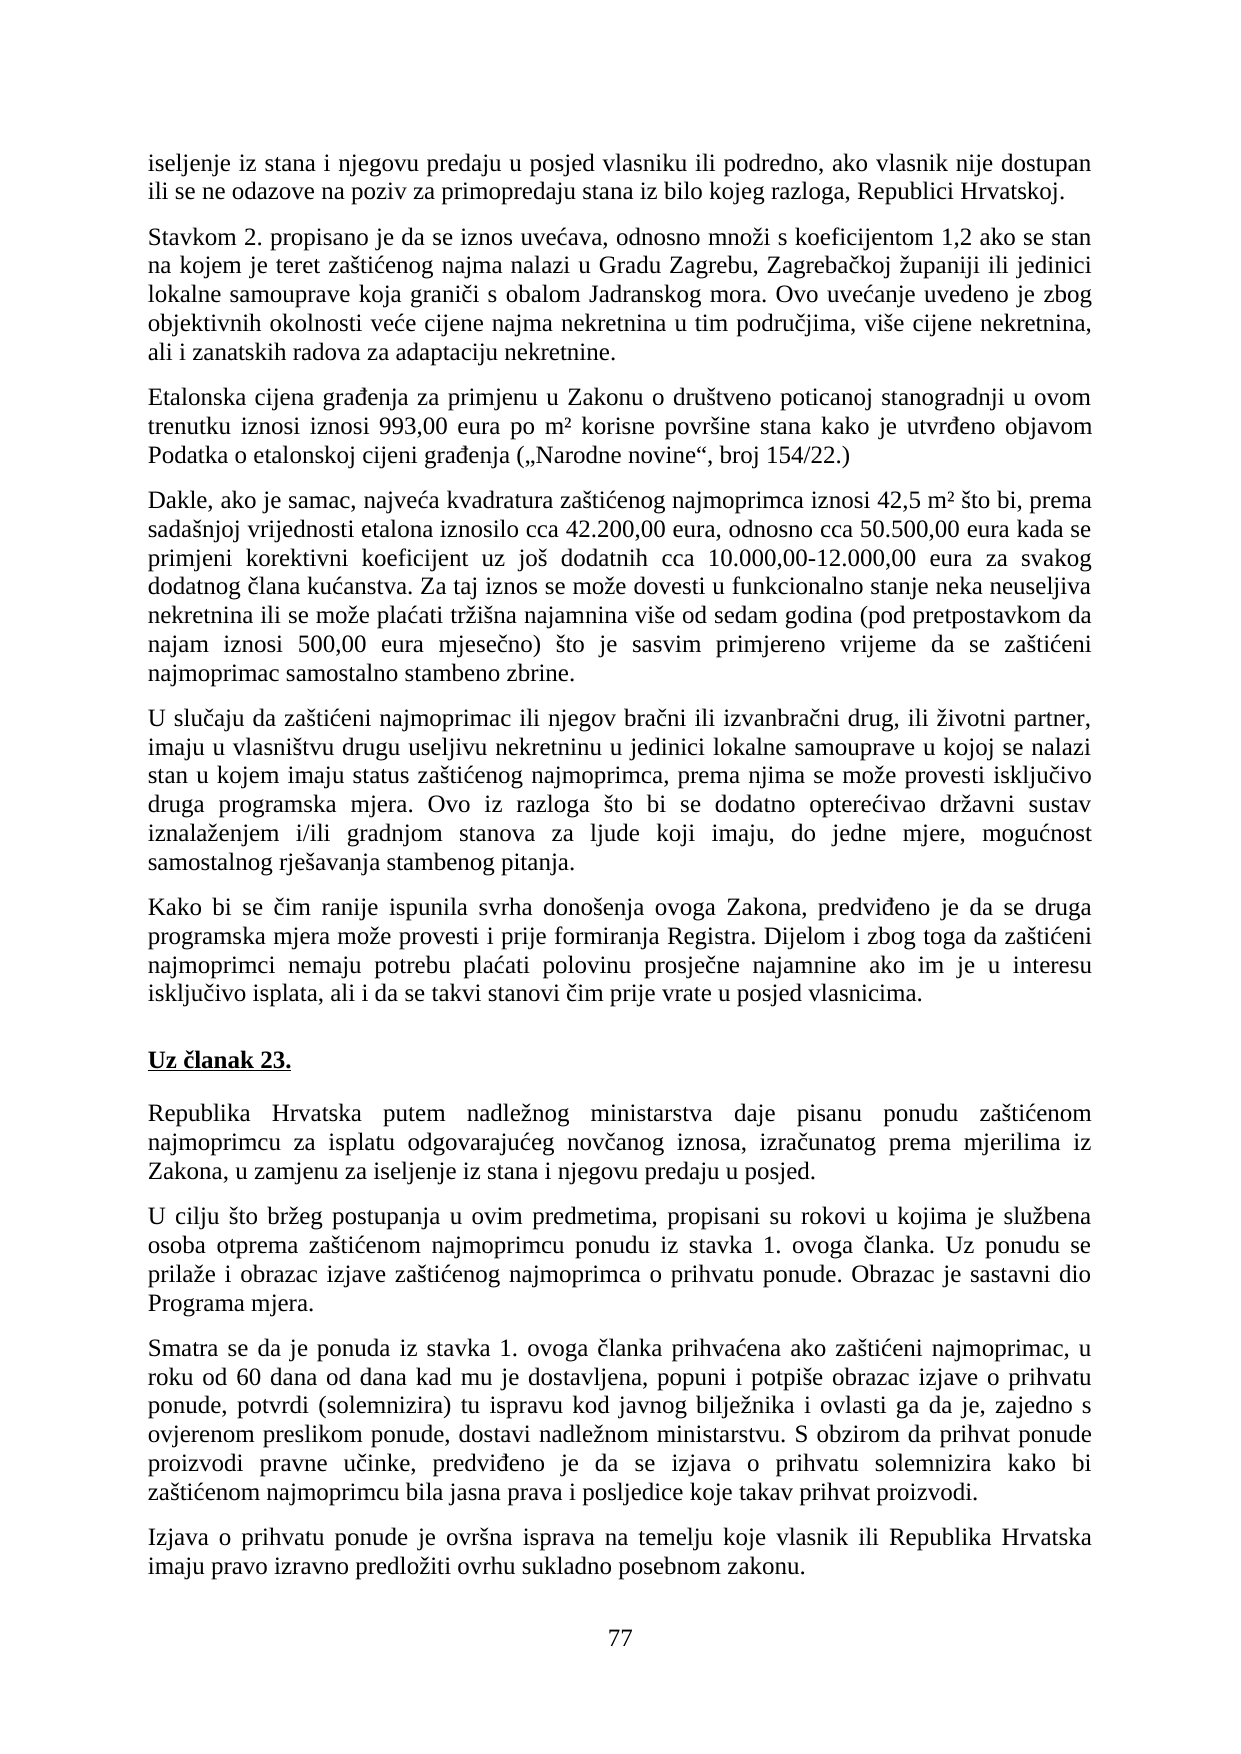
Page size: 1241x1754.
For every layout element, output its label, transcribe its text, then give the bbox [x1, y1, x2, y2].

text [148, 148, 1093, 205]
text Smatra se da je ponuda iz stavka 1. ovoga članka prihvaćena ako zaštićeni najmoprimac, u roku od 60 dana od dana kad mu je dostavljena, popuni i potpiše obrazac izjave o prihvatu ponude, potvrdi (solemnizira) tu ispravu kod javnog bilježnika i ovlasti ga da je, zajedno s ovjerenom preslikom ponude, dostavi nadležnom ministarstvu. S obzirom da prihvat ponude proizvodi pravne učinke, predviđeno je da se izjava o prihvatu solemnizira kako bi zaštićenom najmoprimcu bila jasna prava i posljedice koje takav prihvat proizvodi. [148, 1333, 1093, 1506]
text U cilju što bržeg postupanja u ovim predmetima, propisani su rokovi u kojima je službena osoba otprema zaštićenom najmoprimcu ponudu iz stavka 1. ovoga članka. Uz ponudu se prilaže i obrazac izjave zaštićenog najmoprimca o prihvatu ponude. Obrazac je sastavni dio Programa mjera. [148, 1201, 1093, 1316]
text Kako bi se čim ranije ispunila svrha donošenja ovoga Zakona, predviđeno je da se druga programska mjera može provesti i prije formiranja Registra. Dijelom i zbog toga da zaštićeni najmoprimci nemaju potrebu plaćati polovinu prosječne najamnine ako im je u interesu isključivo isplata, ali i da se takvi stanovi čim prije vrate u posjed vlasnicima. [148, 892, 1093, 1007]
text U slučaju da zaštićeni najmoprimac ili njegov bračni ili izvanbračni drug, ili životni partner, imaju u vlasništvu drugu useljivu nekretninu u jedinici lokalne samouprave u kojoj se nalazi stan u kojem imaju status zaštićenog najmoprimca, prema njima se može provesti isključivo druga programska mjera. Ovo iz razloga što bi se dodatno opterećivao državni sustav iznalaženjem i/ili gradnjom stanova za ljude koji imaju, do jedne mjere, mogućnost samostalnog rješavanja stambenog pitanja. [148, 703, 1093, 876]
text Etalonska cijena građenja za primjenu u Zakonu o društveno poticanoj stanogradnji u ovom trenutku iznosi iznosi 993,00 eura po m² korisne površine stana kako je utvrđeno objavom Podatka o etalonskoj cijeni građenja („Narodne novine“, broj 154/22.) [148, 382, 1093, 468]
text Stavkom 2. propisano je da se iznos uvećava, odnosno množi s koeficijentom 1,2 ako se stan na kojem je teret zaštićenog najma nalazi u Gradu Zagrebu, Zagrebačkoj županiji ili jedinici lokalne samouprave koja graniči s obalom Jadranskog mora. Ovo uvećanje uvedeno je zbog objektivnih okolnosti veće cijene najma nekretnina u tim područjima, više cijene nekretnina, ali i zanatskih radova za adaptaciju nekretnine. [148, 222, 1093, 366]
text Izjava o prihvatu ponude je ovršna isprava na temelju koje vlasnik ili Republika Hrvatska imaju pravo izravno predložiti ovrhu sukladno posebnom zakonu. [148, 1522, 1093, 1580]
text Republika Hrvatska putem nadležnog ministarstva daje pisanu ponudu zaštićenom najmoprimcu za isplatu odgovarajućeg novčanog iznosa, izračunatog prema mjerilima iz Zakona, u zamjenu za iseljenje iz stana i njegovu predaju u posjed. [148, 1098, 1093, 1185]
text Dakle, ako je samac, najveća kvadratura zaštićenog najmoprimca iznosi 42,5 m² što bi, prema sadašnjoj vrijednosti etalona iznosilo cca 42.200,00 eura, odnosno cca 50.500,00 eura kada se primjeni korektivni koeficijent uz još dodatnih cca 10.000,00-12.000,00 eura za svakog dodatnog člana kućanstva. Za taj iznos se može dovesti u funkcionalno stanje neka neuseljiva nekretnina ili se može plaćati tržišna najamnina više od sedam godina (pod pretpostavkom da najam iznosi 500,00 eura mjesečno) što je sasvim primjereno vrijeme da se zaštićeni najmoprimac samostalno stambeno zbrine. [148, 485, 1093, 686]
